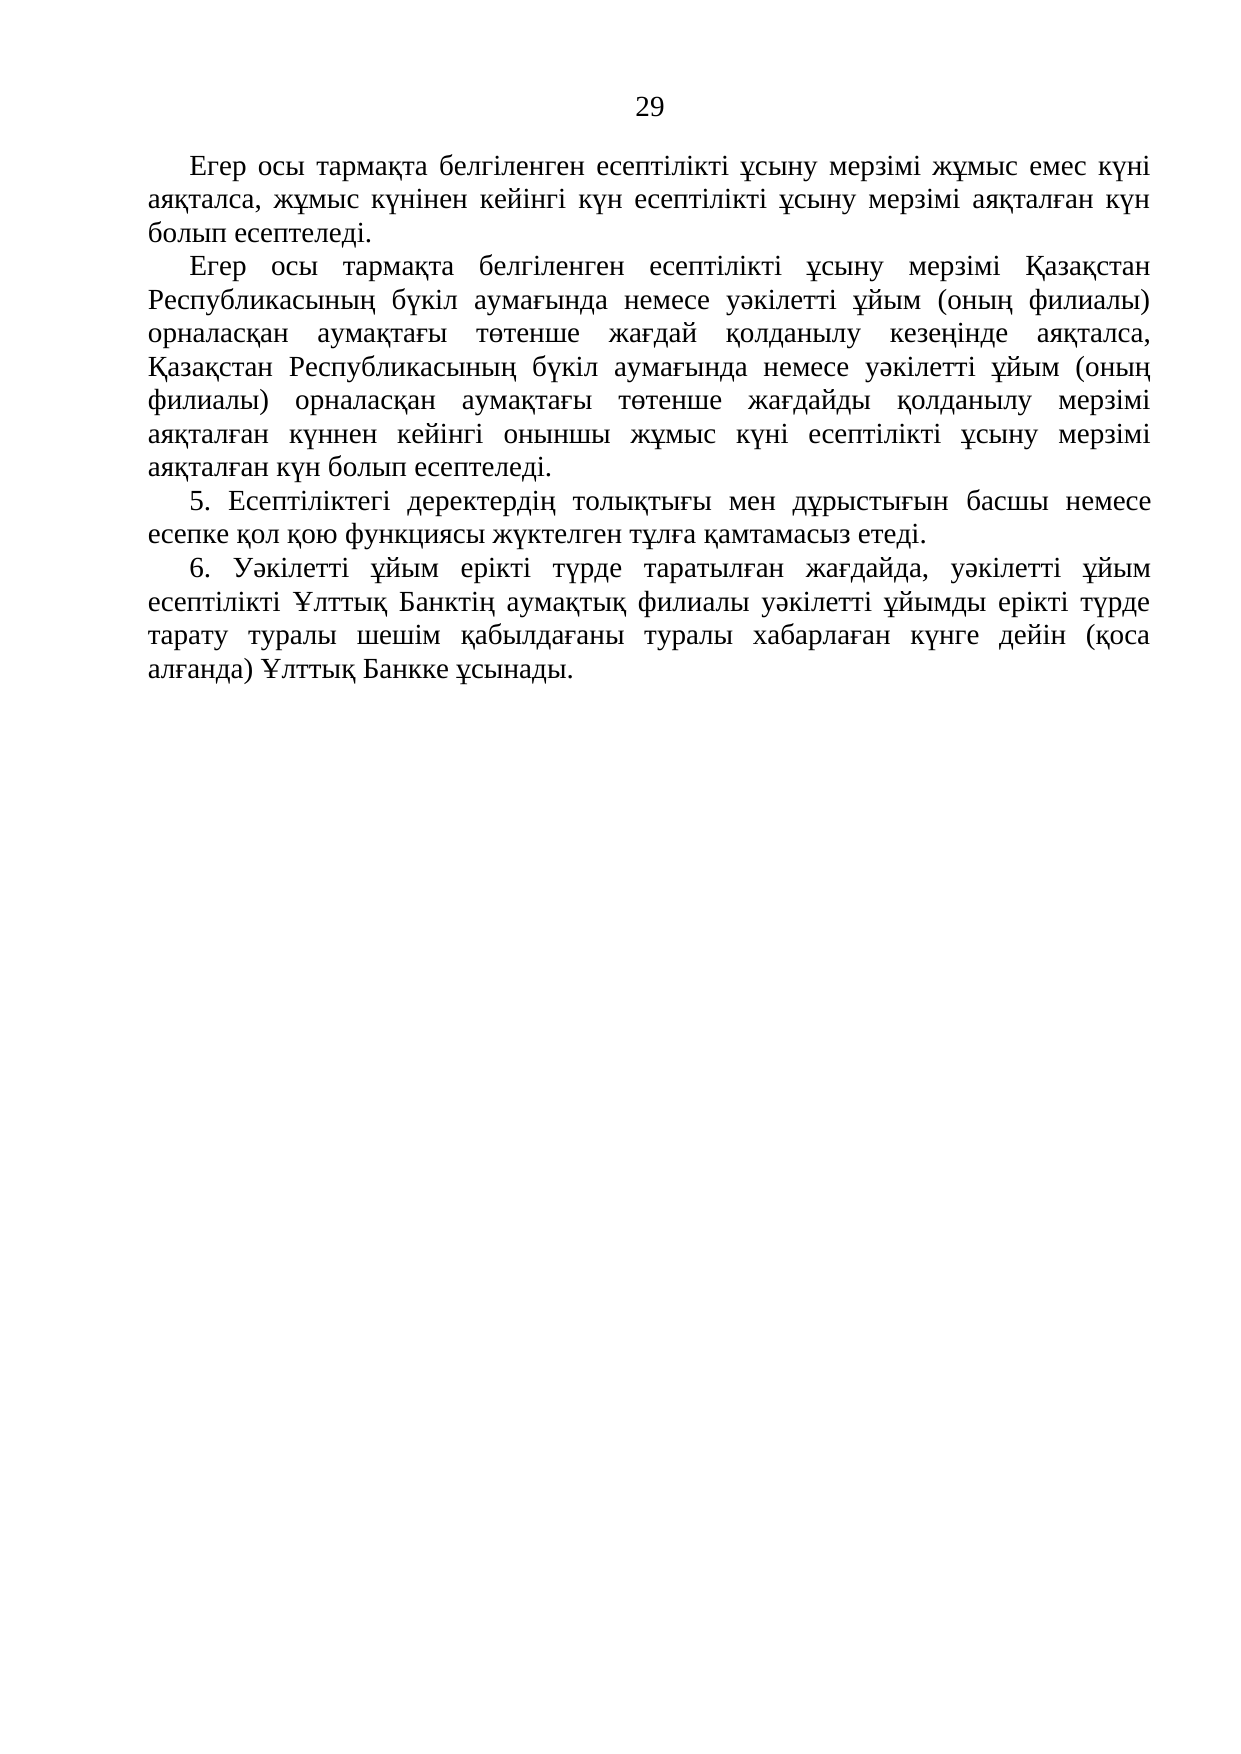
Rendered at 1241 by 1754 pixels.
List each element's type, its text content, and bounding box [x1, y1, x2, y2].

text 6. Уәкілетті ұйым ерікті түрде таратылған жағдайда, уәкілетті ұйым есептілікті Ұлттық Банктің аумақтық филиалы уәкілетті ұйымды ерікті түрде тарату туралы шешім қабылдағаны туралы хабарлаған күнге дейін (қоса алғанда) Ұлттық Банкке ұсынады. [148, 550, 1152, 684]
text Егер осы тармақта белгіленген есептілікті ұсыну мерзімі Қазақстан Республикасының бүкіл аумағында немесе уәкілетті ұйым (оның филиалы) орналасқан аумақтағы төтенше жағдай қолданылу кезеңінде аяқталса, Қазақстан Республикасының бүкіл аумағында немесе уәкілетті ұйым (оның филиалы) орналасқан аумақтағы төтенше жағдайды қолданылу мерзімі аяқталған күннен кейінгі оныншы жұмыс күні есептілікті ұсыну мерзімі аяқталған күн болып есептеледі. [148, 248, 1152, 483]
text Егер осы тармақта белгіленген есептілікті ұсыну мерзімі жұмыс емес күні аяқталса, жұмыс күнінен кейінгі күн есептілікті ұсыну мерзімі аяқталған күн болып есептеледі. [148, 148, 1152, 248]
text 5. Есептіліктегі деректердің толықтығы мен дұрыстығын басшы немесе есепке қол қою функциясы жүктелген тұлға қамтамасыз етеді. [148, 483, 1152, 550]
